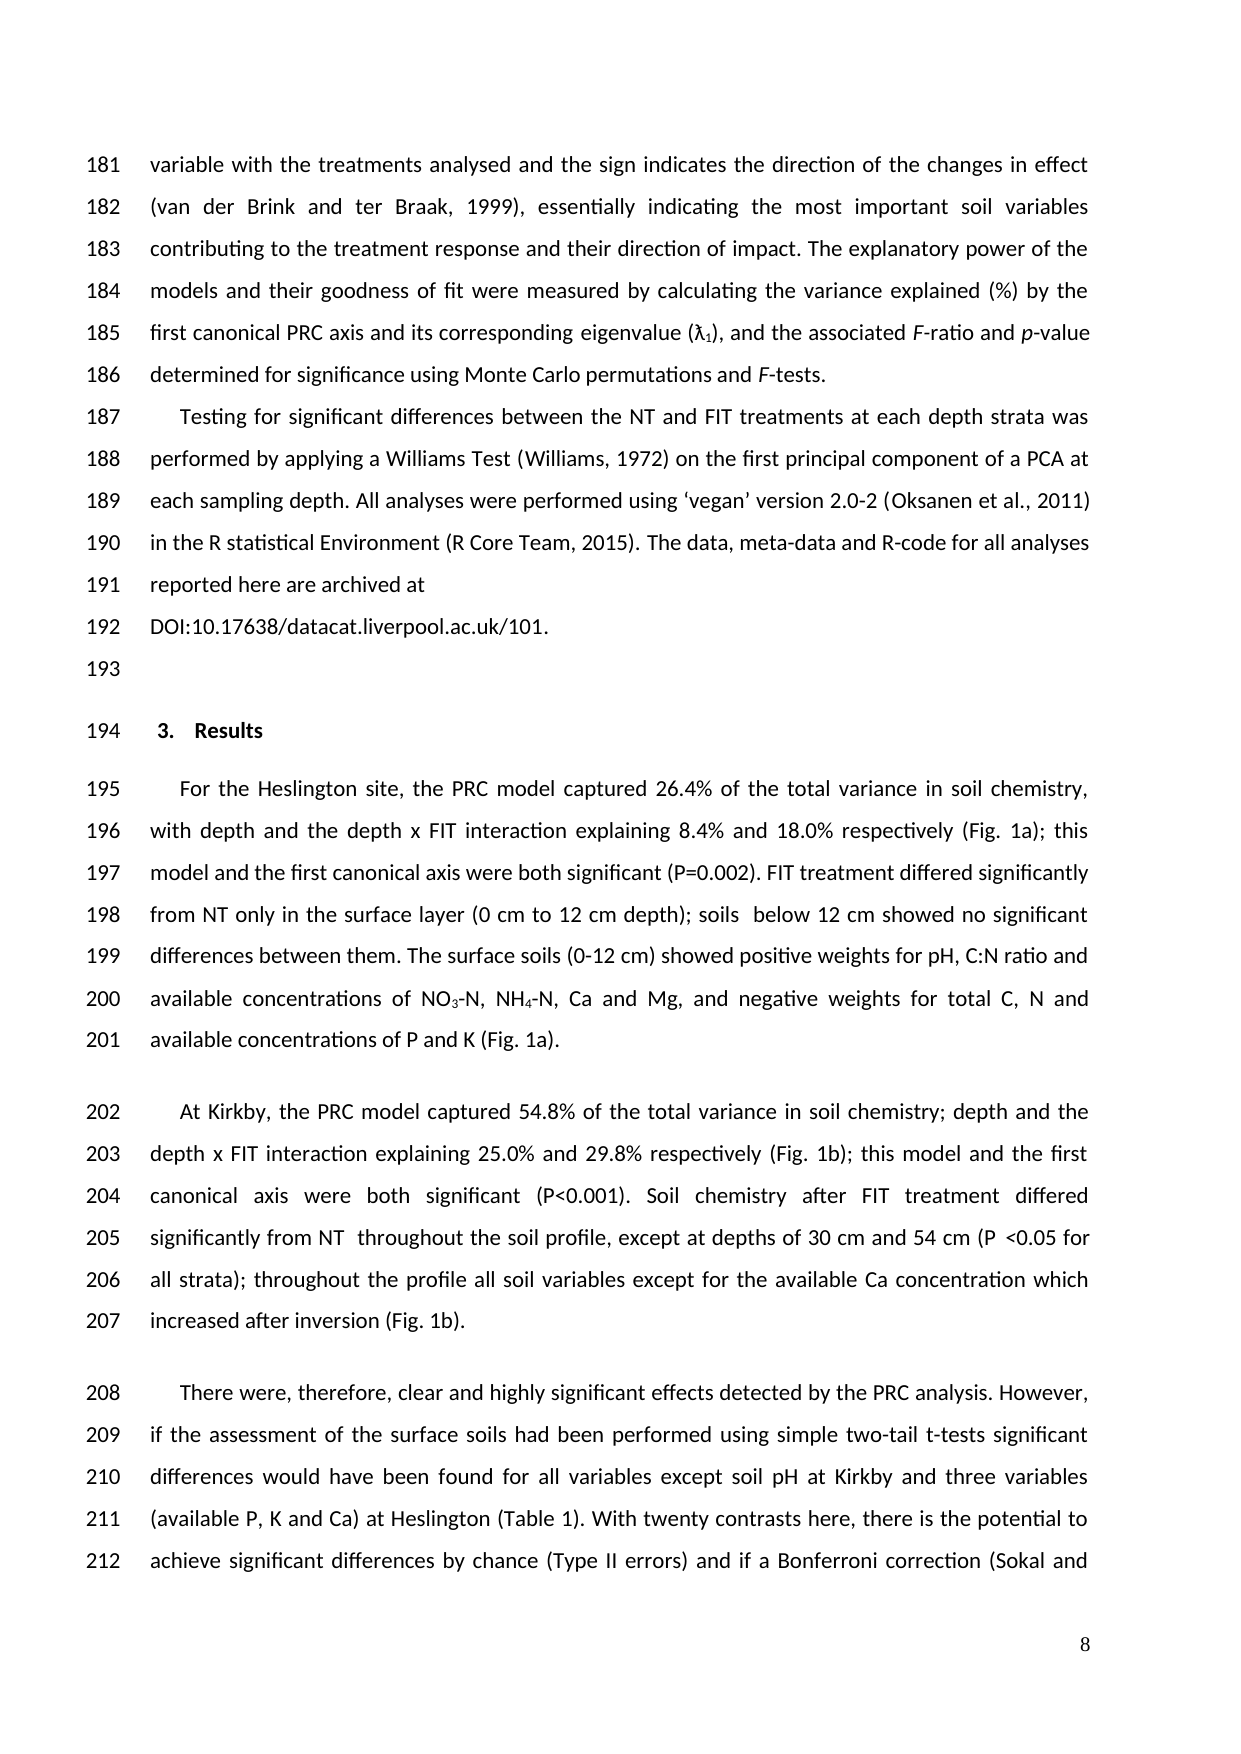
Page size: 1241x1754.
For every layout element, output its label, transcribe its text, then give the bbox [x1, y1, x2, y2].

text Testing for significant differences between the NT and FIT treatments at each depth strata was performed by applying a Williams Test (Williams, 1972) on the first principal component of a PCA at each sampling depth. All analyses were performed using ‘vegan’ version 2.0-2 (Oksanen et al., 2011) in the R statistical Environment (R Core Team, 2015). The data, meta-data and R-code for all analyses reported here are archived at [150, 402, 1090, 598]
text For the Heslington site, the PRC model captured 26.4% of the total variance in soil chemistry, with depth and the depth x FIT interaction explaining 8.4% and 18.0% respectively (Fig. 1a); this model and the first canonical axis were both significant (P=0.002). FIT treatment differed significantly from NT only in the surface layer (0 cm to 12 cm depth); soils below 12 cm showed no significant differences between them. The surface soils (0-12 cm) showed positive weights for pH, C:N ratio and available concentrations of NO3-N, NH4-N, Ca and Mg, and negative weights for total C, N and available concentrations of P and K (Fig. 1a). [150, 774, 1090, 1054]
text DOI:10.17638/datacat.liverpool.ac.uk/101. [150, 612, 1090, 640]
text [150, 150, 1090, 388]
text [150, 1378, 1090, 1574]
text At Kirkby, the PRC model captured 54.8% of the total variance in soil chemistry; depth and the depth x FIT interaction explaining 25.0% and 29.8% respectively (Fig. 1b); this model and the first canonical axis were both significant (P<0.001). Soil chemistry after FIT treatment differed significantly from NT throughout the soil profile, except at depths of 30 cm and 54 cm (P <0.05 for all strata); throughout the profile all soil variables except for the available Ca concentration which increased after inversion (Fig. 1b). [150, 1097, 1090, 1335]
subtitle Results [157, 717, 1090, 744]
